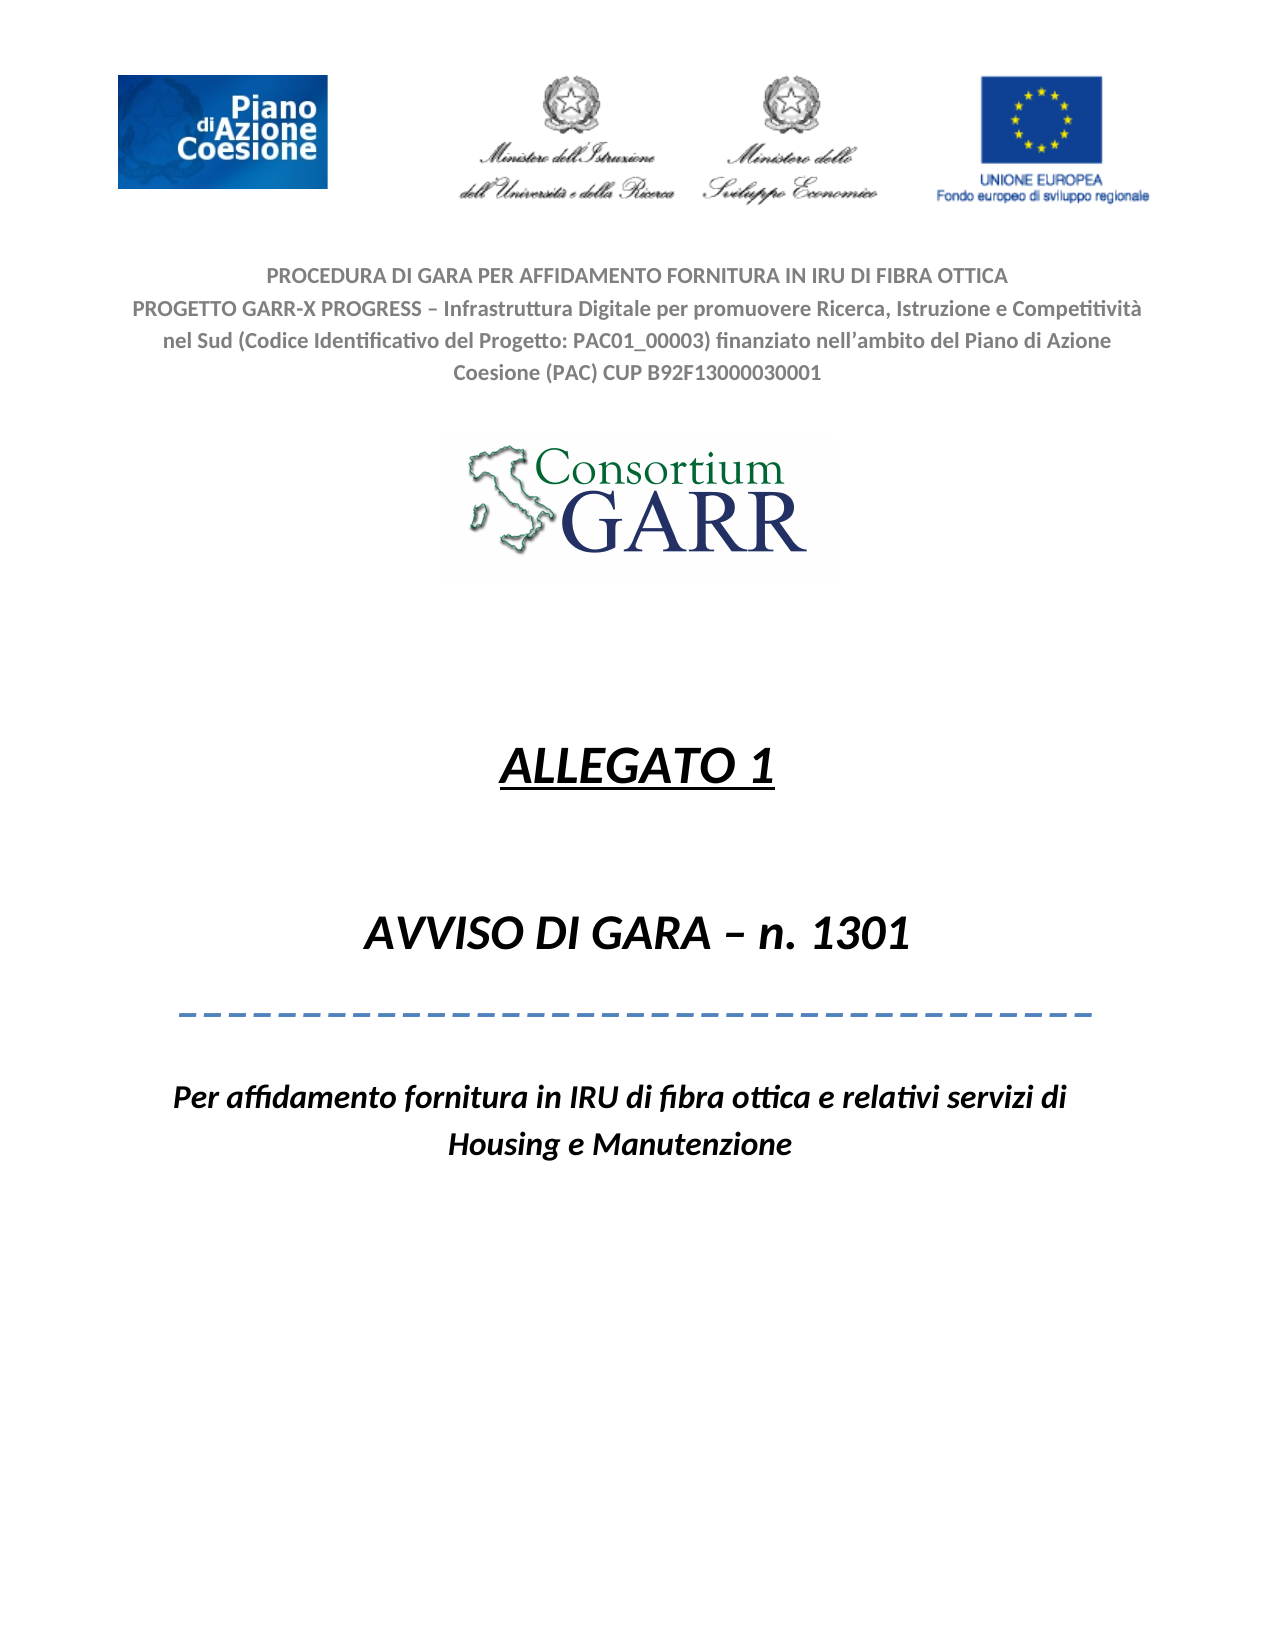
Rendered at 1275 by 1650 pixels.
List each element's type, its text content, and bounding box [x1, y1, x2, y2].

text _____________________________________ [118, 962, 1157, 1023]
picture [935, 75, 1156, 207]
picture [456, 75, 677, 207]
text AVVISO DI GARA – n. 1301 [118, 901, 1157, 962]
text PROGETTO GARR-X PROGRESS – Infrastruttura Digitale per promuovere Ricerca, Istruzione e Competitività nel Sud (Codice Identificativo del Progetto: PAC01_00003) finanziato nell’ambito del Piano di Azione Coesione (PAC) CUP B92F13000030001 [118, 294, 1157, 386]
picture [118, 75, 328, 189]
picture [440, 435, 835, 585]
text ALLEGATO 1 [118, 731, 1157, 797]
text PROCEDURA DI GARA PER AFFIDAMENTO FORNITURA IN IRU DI FIBRA OTTICA [118, 262, 1157, 289]
text Per affidamento fornitura in IRU di fibra ottica e relativi servizi di Housing e Manutenzione [118, 1076, 1122, 1163]
picture [701, 75, 880, 207]
